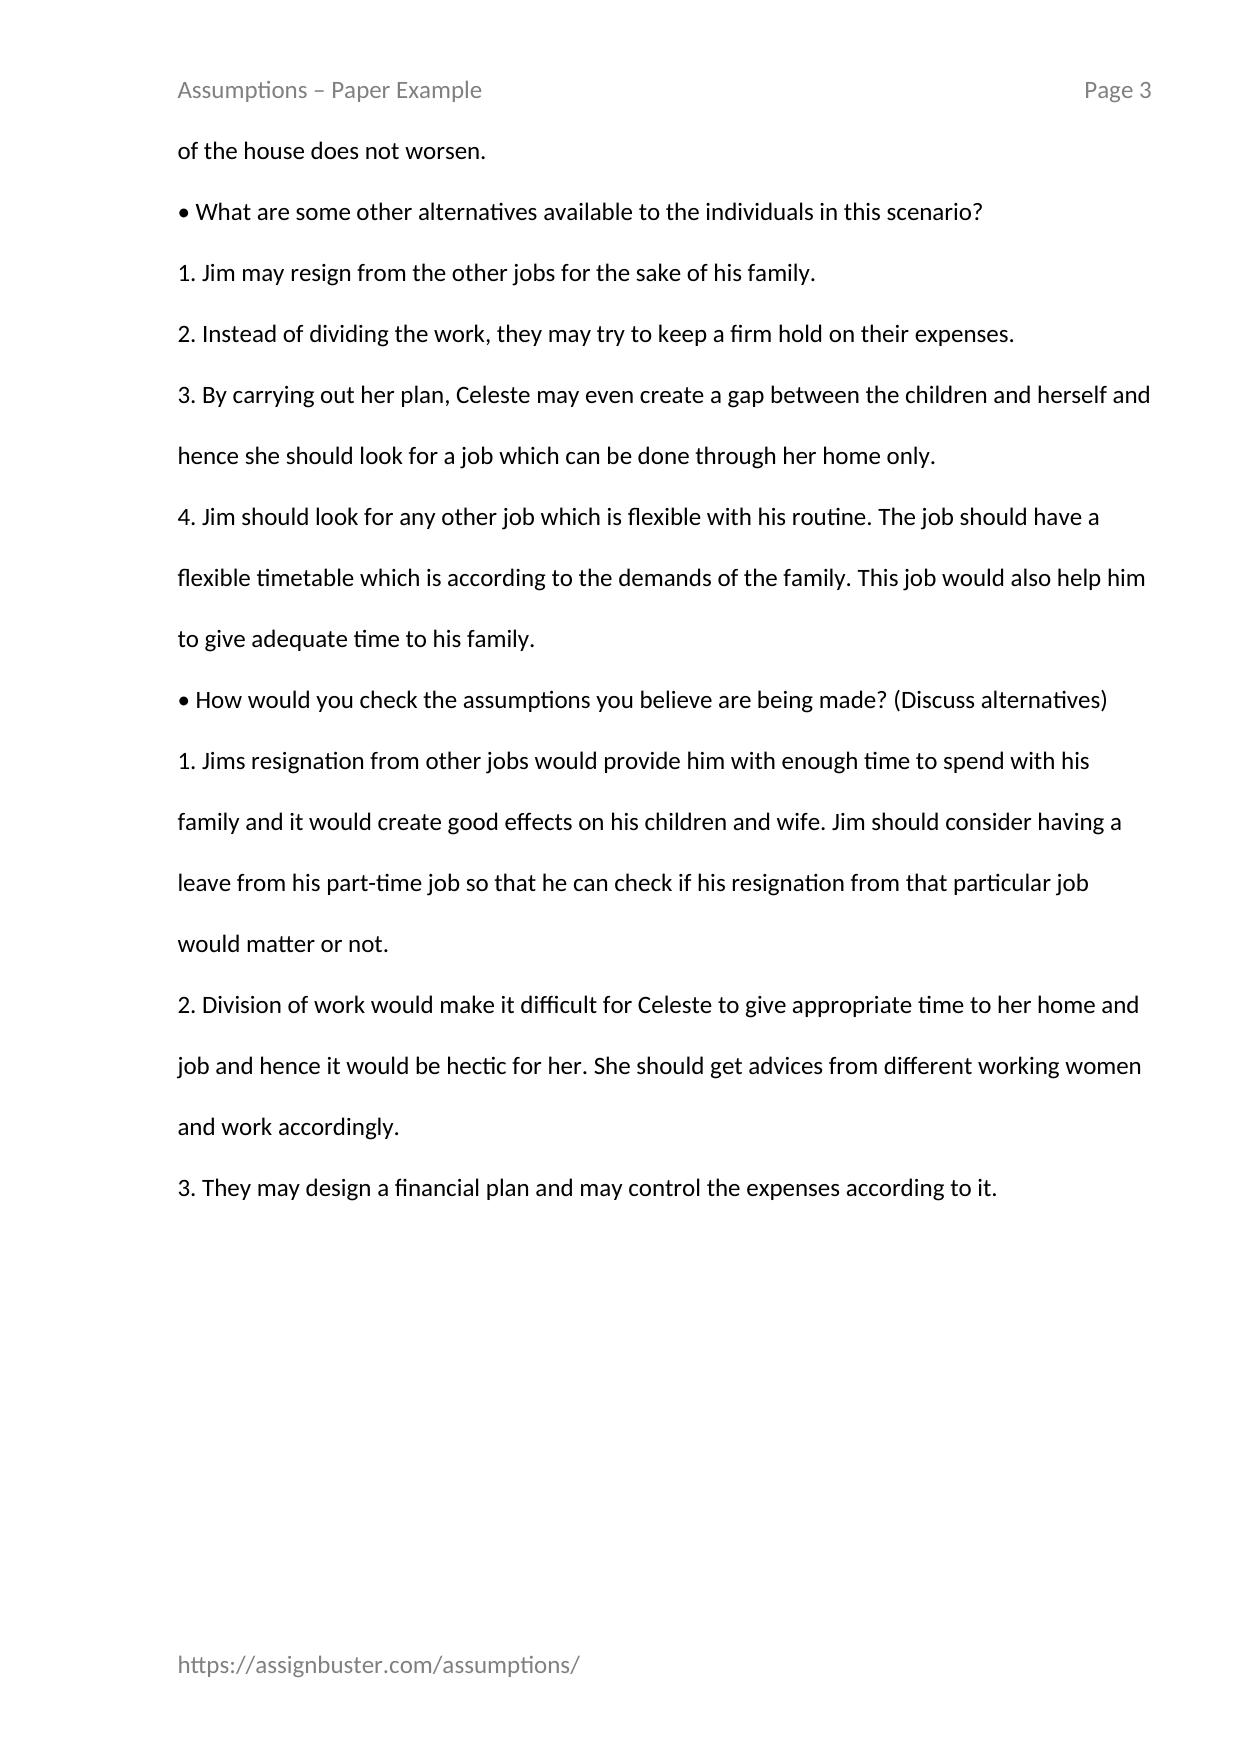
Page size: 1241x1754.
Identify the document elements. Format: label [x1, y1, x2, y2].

text [177, 135, 1152, 1203]
